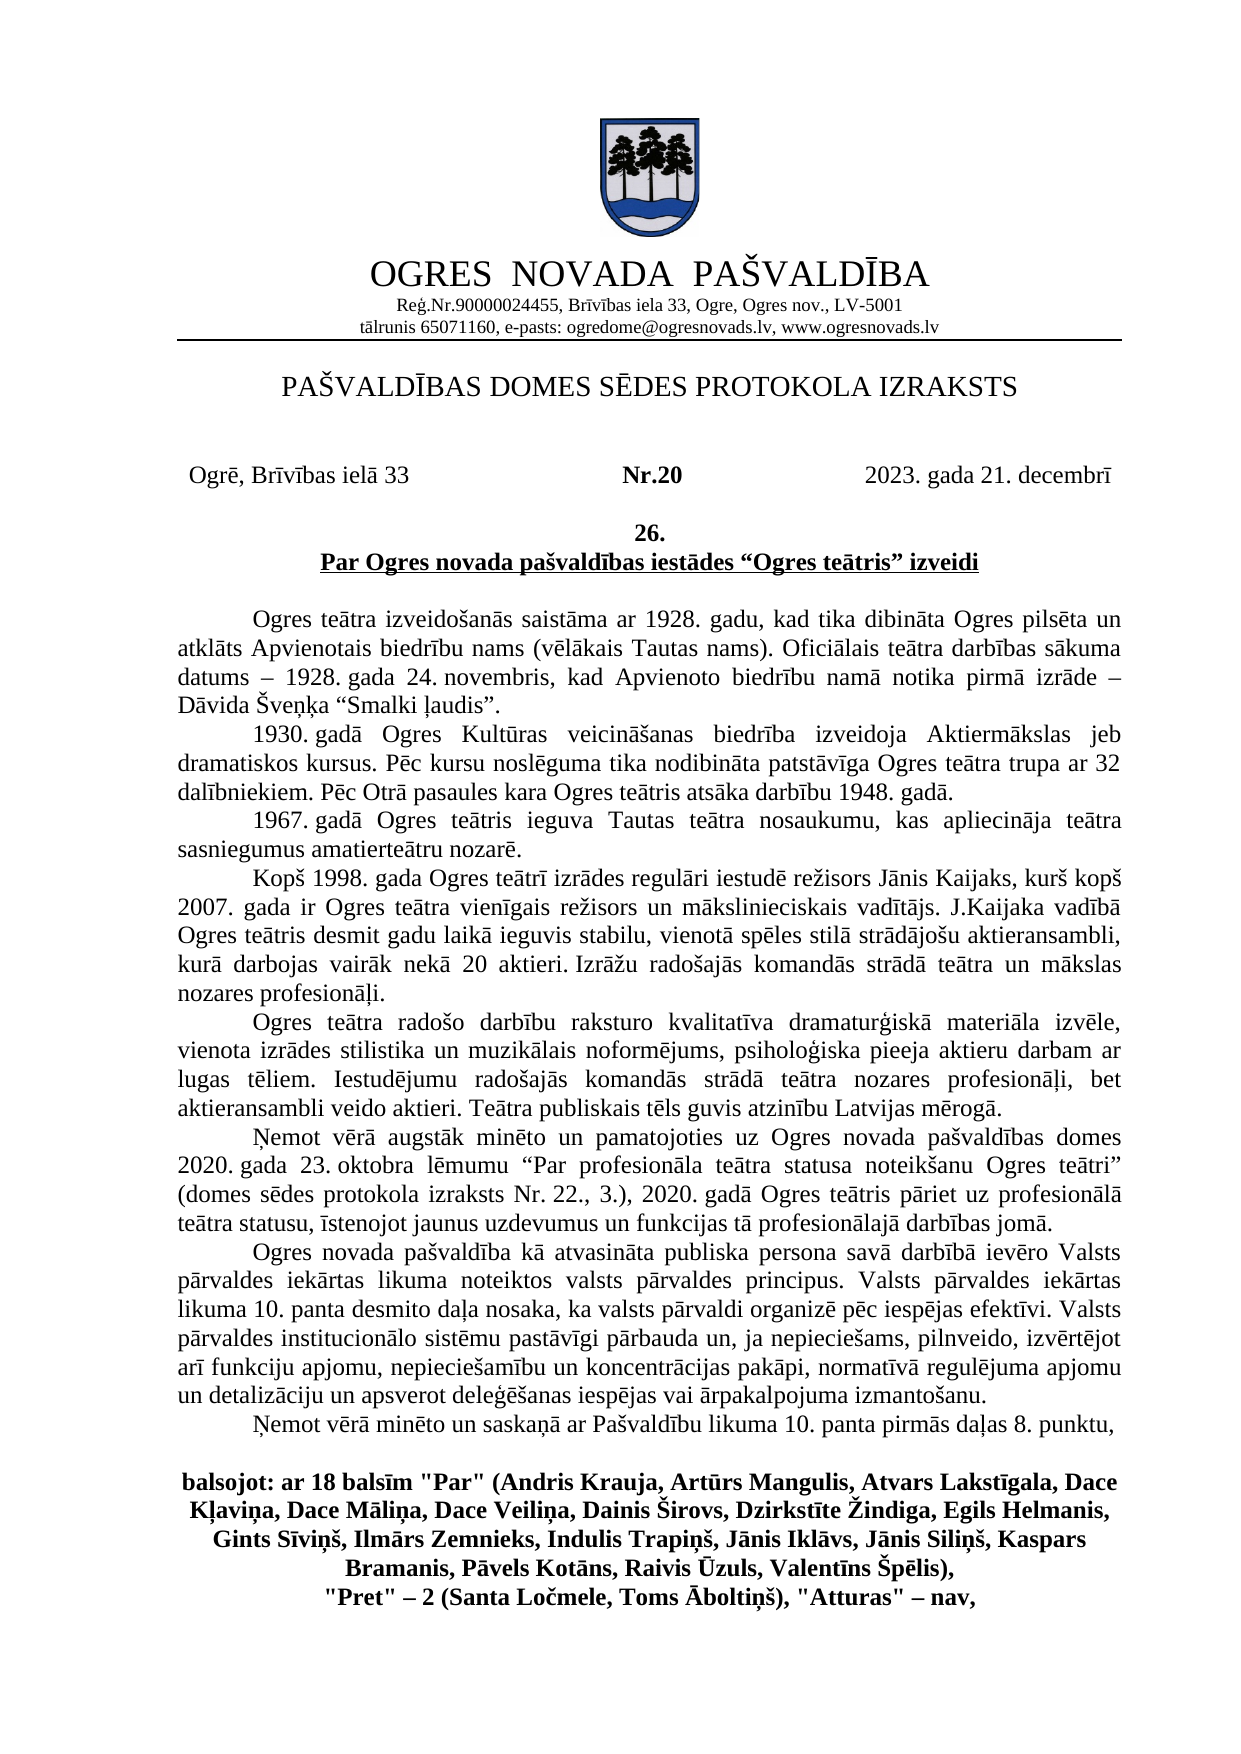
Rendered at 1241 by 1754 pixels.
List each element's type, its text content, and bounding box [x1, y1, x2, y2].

text PAŠVALDĪBAS DOMES SĒDES PROTOKOLA IZRAKSTS [177, 369, 1122, 403]
text tālrunis 65071160, e-pasts: ogredome@ogresnovads.lv, www.ogresnovads.lv [177, 316, 1122, 339]
text Par Ogres novada pašvaldības iestādes “Ogres teātris” izveidi [177, 547, 1122, 575]
text Ņemot vērā minēto un saskaņā ar Pašvaldību likuma 10. panta pirmās daļas 8. punktu, [177, 1409, 1122, 1438]
table_header Nr.20 [492, 460, 807, 489]
text "Pret" – 2 (Santa Ločmele, Toms Āboltiņš), "Atturas" – nav, [177, 1582, 1122, 1610]
table_header Ogrē, Brīvības ielā 33 [177, 460, 492, 489]
text OGRES NOVADA PAŠVALDĪBA [177, 251, 1122, 294]
text Ogres teātra radošo darbību raksturo kvalitatīva dramaturģiskā materiāla izvēle, vienota izrādes stilistika un muzikālais noformējums, psiholoģiska pieeja aktieru darbam ar lugas tēliem. Iestudējumu radošajās komandās strādā teātra nozares profesionāļi, bet aktieransambli veido aktieri. Teātra publiskais tēls guvis atzinību Latvijas mērogā. [177, 1007, 1122, 1122]
picture [600, 118, 700, 237]
text Reģ.Nr.90000024455, Brīvības iela 33, Ogre, Ogres nov., LV-5001 [177, 294, 1122, 316]
text Ogres teātra izveidošanās saistāma ar 1928. gadu, kad tika dibināta Ogres pilsēta un atklāts Apvienotais biedrību nams (vēlākais Tautas nams). Oficiālais teātra darbības sākuma datums – 1928. gada 24. novembris, kad Apvienoto biedrību namā notika pirmā izrāde – Dāvida Šveņķa “Smalki ļaudis”. [177, 604, 1122, 719]
text balsojot: ar 18 balsīm "Par" (Andris Krauja, Artūrs Mangulis, Atvars Lakstīgala, Dace Kļaviņa, Dace Māliņa, Dace Veiliņa, Dainis Širovs, Dzirkstīte Žindiga, Egils Helmanis, Gints Sīviņš, Ilmārs Zemnieks, Indulis Trapiņš, Jānis Iklāvs, Jānis Siliņš, Kaspars Bramanis, Pāvels Kotāns, Raivis Ūzuls, Valentīns Špēlis), [177, 1467, 1122, 1582]
text 26. [177, 518, 1122, 547]
text Kopš 1998. gada Ogres teātrī izrādes regulāri iestudē režisors Jānis Kaijaks, kurš kopš 2007. gada ir Ogres teātra vienīgais režisors un mākslinieciskais vadītājs. J.Kaijaka vadībā Ogres teātris desmit gadu laikā ieguvis stabilu, vienotā spēles stilā strādājošu aktieransambli, kurā darbojas vairāk nekā 20 aktieri. Izrāžu radošajās komandās strādā teātra un mākslas nozares profesionāļi. [177, 863, 1122, 1007]
text 1967. gadā Ogres teātris ieguva Tautas teātra nosaukumu, kas apliecināja teātra sasniegumus amatierteātru nozarē. [177, 805, 1122, 863]
text Ogres novada pašvaldība kā atvasināta publiska persona savā darbībā ievēro Valsts pārvaldes iekārtas likuma noteiktos valsts pārvaldes principus. Valsts pārvaldes iekārtas likuma 10. panta desmito daļa nosaka, ka valsts pārvaldi organizē pēc iespējas efektīvi. Valsts pārvaldes institucionālo sistēmu pastāvīgi pārbauda un, ja nepieciešams, pilnveido, izvērtējot arī funkciju apjomu, nepieciešamību un koncentrācijas pakāpi, normatīvā regulējuma apjomu un detalizāciju un apsverot deleģēšanas iespējas vai ārpakalpojuma izmantošanu. [177, 1237, 1122, 1409]
text 1930. gadā Ogres Kultūras veicināšanas biedrība izveidoja Aktiermākslas jeb dramatiskos kursus. Pēc kursu noslēguma tika nodibināta patstāvīga Ogres teātra trupa ar 32 dalībniekiem. Pēc Otrā pasaules kara Ogres teātris atsāka darbību 1948. gadā. [177, 719, 1122, 805]
text Ņemot vērā augstāk minēto un pamatojoties uz Ogres novada pašvaldības domes 2020. gada 23. oktobra lēmumu “Par profesionāla teātra statusa noteikšanu Ogres teātri” (domes sēdes protokola izraksts Nr. 22., 3.), 2020. gadā Ogres teātris pāriet uz profesionālā teātra statusu, īstenojot jaunus uzdevumus un funkcijas tā profesionālajā darbības jomā. [177, 1122, 1122, 1237]
table_header 2023. gada 21. decembrī [807, 460, 1122, 489]
